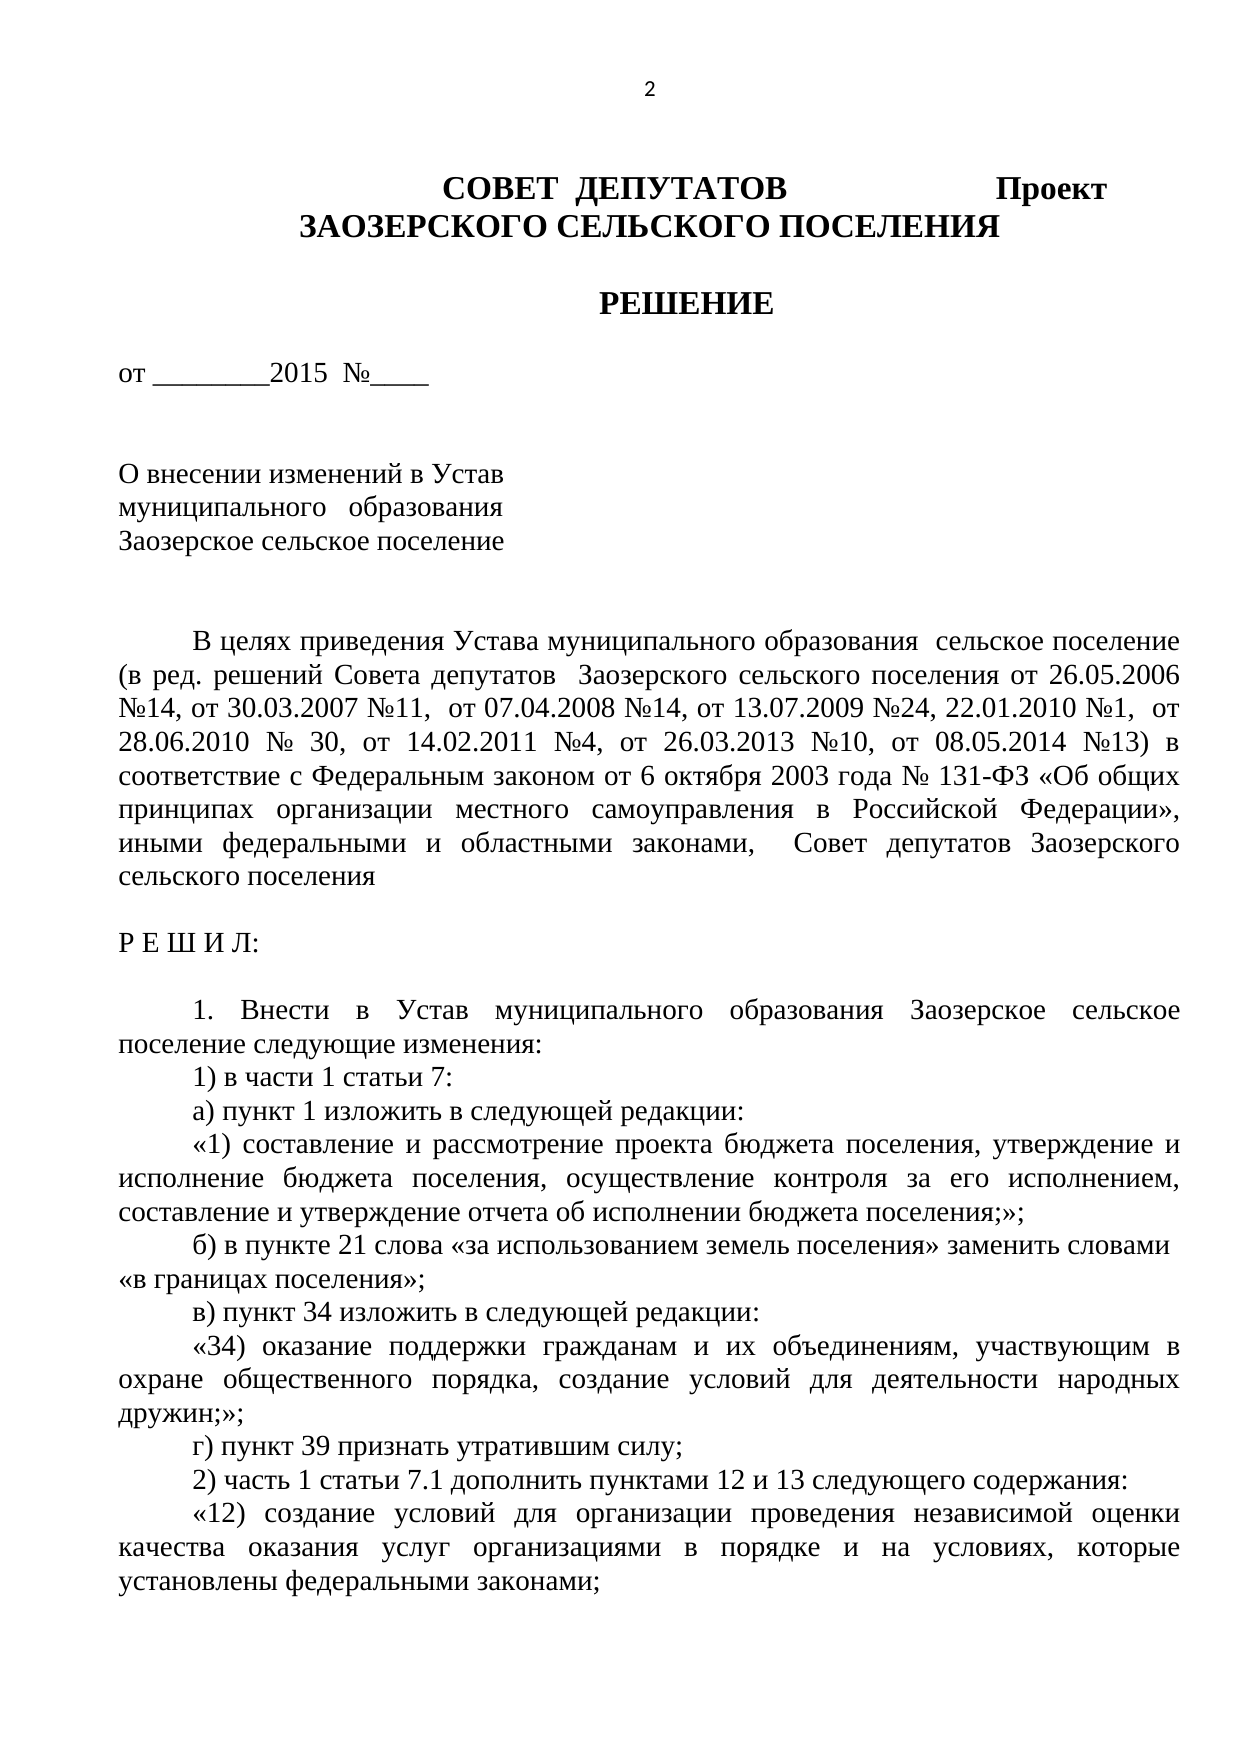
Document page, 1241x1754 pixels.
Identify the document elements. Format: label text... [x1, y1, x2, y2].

text ЗАОЗЕРСКОГО СЕЛЬСКОГО ПОСЕЛЕНИЯ [118, 207, 1181, 245]
text в) пункт 34 изложить в следующей редакции: [118, 1294, 1181, 1328]
text от ________2015 №____ [118, 355, 1181, 389]
text 2) часть 1 статьи 7.1 дополнить пунктами 12 и 13 следующего содержания: [118, 1462, 1181, 1496]
text СОВЕТ ДЕПУТАТОВ Проект [118, 168, 1181, 207]
text В целях приведения Устава муниципального образования сельское поселение (в ред. решений Совета депутатов Заозерского сельского поселения от 26.05.2006 №14, от 30.03.2007 №11, от 07.04.2008 №14, от 13.07.2009 №24, 22.01.2010 №1, от 28.06.2010 № 30, от 14.02.2011 №4, от 26.03.2013 №10, от 08.05.2014 №13) в соответствие с Федеральным законом от 6 октября 2003 года № 131-ФЗ «Об общих принципах организации местного самоуправления в Российской Федерации», иными федеральными и областными законами, Совет депутатов Заозерского сельского поселения [118, 623, 1181, 892]
text а) пункт 1 изложить в следующей редакции: [118, 1093, 1181, 1127]
text б) в пункте 21 слова «за использованием земель поселения» заменить словами «в границах поселения»; [118, 1227, 1181, 1294]
text «12) создание условий для организации проведения независимой оценки качества оказания услуг организациями в порядке и на условиях, которые установлены федеральными законами; [118, 1496, 1181, 1596]
text 1. Внести в Устав муниципального образования Заозерское сельское поселение следующие изменения: [118, 992, 1181, 1059]
text Р Е Ш И Л: [118, 925, 1181, 959]
text «34) оказание поддержки гражданам и их объединениям, участвующим в охране общественного порядка, создание условий для деятельности народных дружин;»; [118, 1328, 1181, 1428]
text г) пункт 39 признать утратившим силу; [118, 1428, 1181, 1462]
text «1) составление и рассмотрение проекта бюджета поселения, утверждение и исполнение бюджета поселения, осуществление контроля за его исполнением, составление и утверждение отчета об исполнении бюджета поселения;»; [118, 1127, 1181, 1227]
text 1) в части 1 статьи 7: [118, 1059, 1181, 1093]
text РЕШЕНИЕ [118, 283, 1181, 322]
title О внесении изменений в Устав муниципального образования Заозерское сельское поселение [118, 456, 591, 556]
